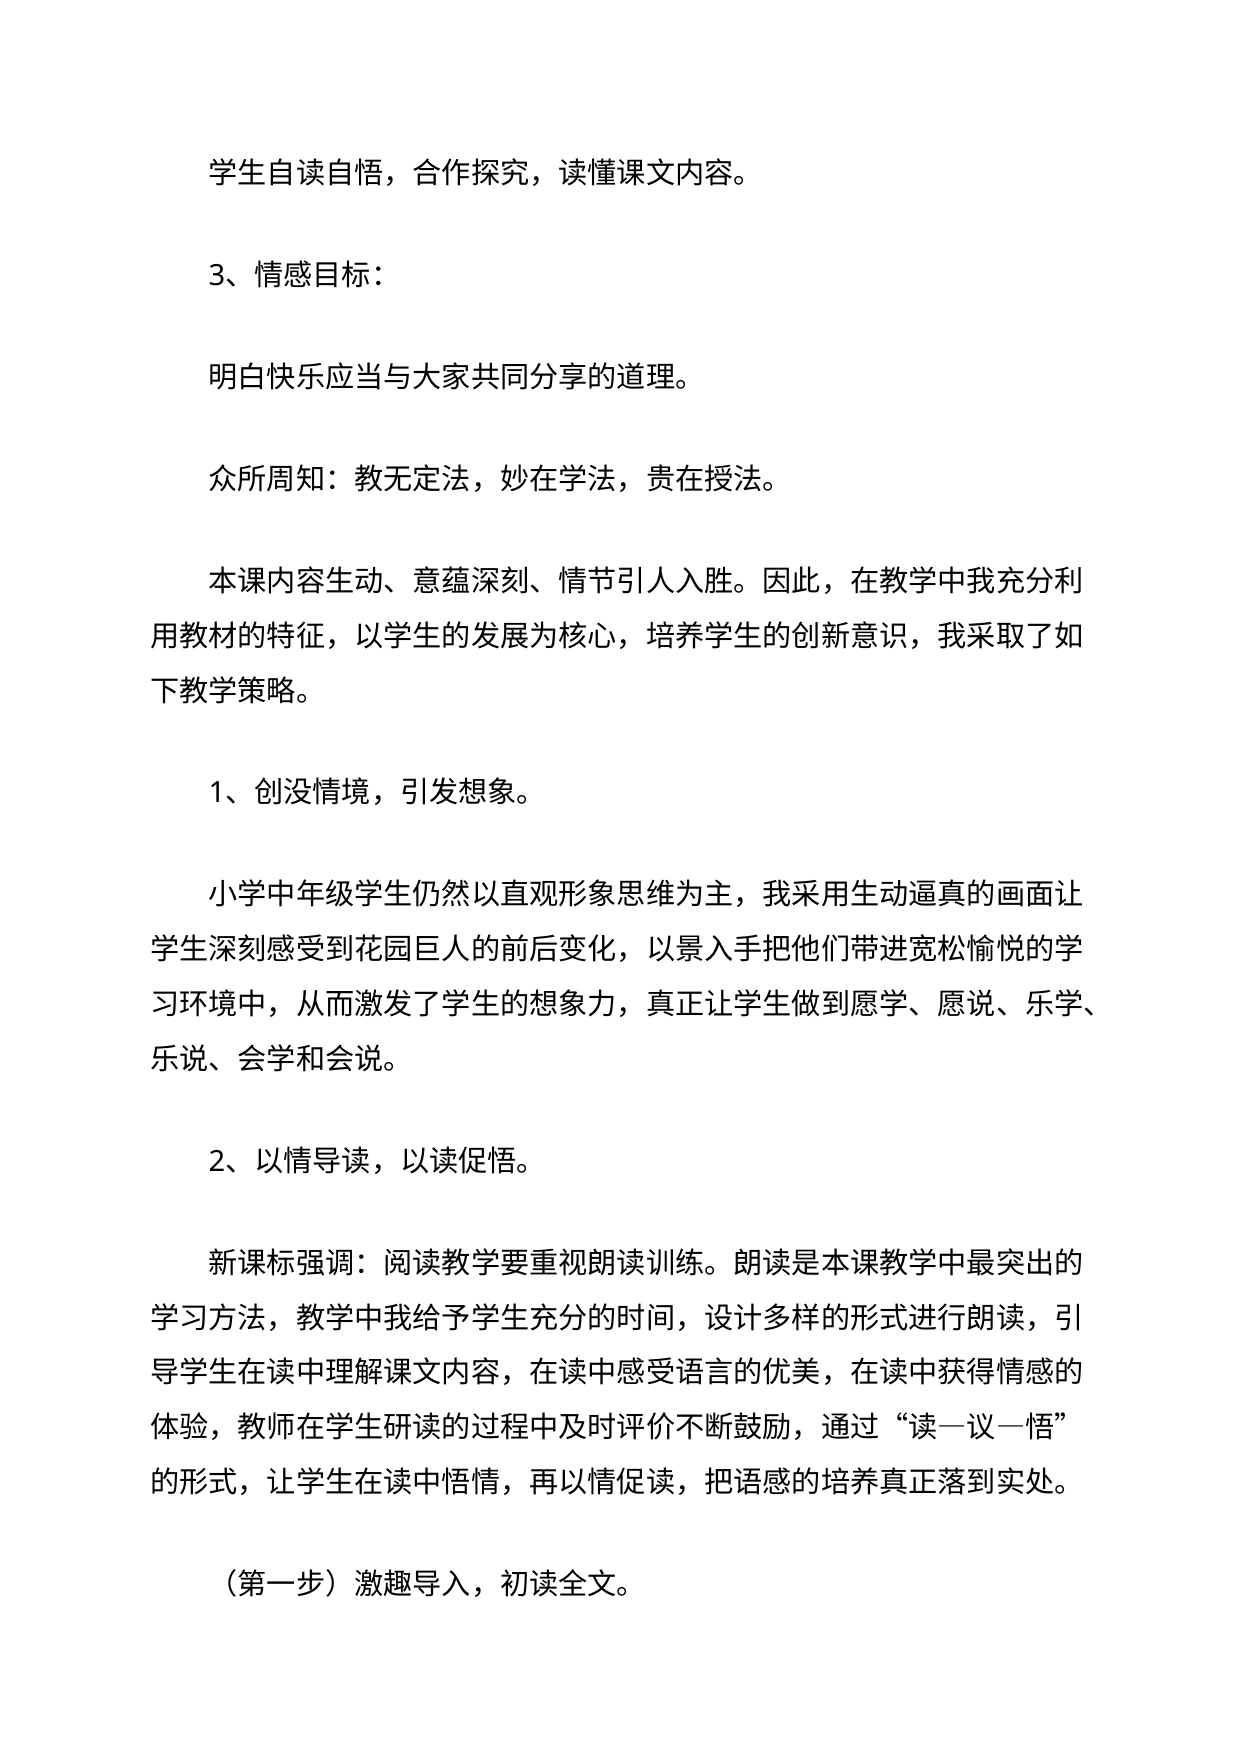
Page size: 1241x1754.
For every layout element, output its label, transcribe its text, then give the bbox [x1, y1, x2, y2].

text 1、创没情境，引发想象。 [150, 769, 1090, 811]
text 众所周知：教无定法，妙在学法，贵在授法。 [150, 456, 1090, 498]
text 学生自读自悟，合作探究，读懂课文内容。 [150, 150, 1090, 192]
text 3、情感目标： [150, 252, 1090, 294]
text （第一步）激趣导入，初读全文。 [150, 1561, 1090, 1603]
text 本课内容生动、意蕴深刻、情节引人入胜。因此，在教学中我充分利用教材的特征，以学生的发展为核心，培养学生的创新意识，我采取了如下教学策略。 [150, 557, 1090, 709]
text 新课标强调：阅读教学要重视朗读训练。朗读是本课教学中最突出的学习方法，教学中我给予学生充分的时间，设计多样的形式进行朗读，引导学生在读中理解课文内容，在读中感受语言的优美，在读中获得情感的体验，教师在学生研读的过程中及时评价不断鼓励，通过“读—议—悟”的形式，让学生在读中悟情，再以情促读，把语感的培养真正落到实处。 [150, 1239, 1090, 1501]
text 小学中年级学生仍然以直观形象思维为主，我采用生动逼真的画面让学生深刻感受到花园巨人的前后变化，以景入手把他们带进宽松愉悦的学习环境中，从而激发了学生的想象力，真正让学生做到愿学、愿说、乐学、乐说、会学和会说。 [150, 871, 1090, 1078]
text 2、以情导读，以读促悟。 [150, 1137, 1090, 1180]
text 明白快乐应当与大家共同分享的道理。 [150, 354, 1090, 396]
